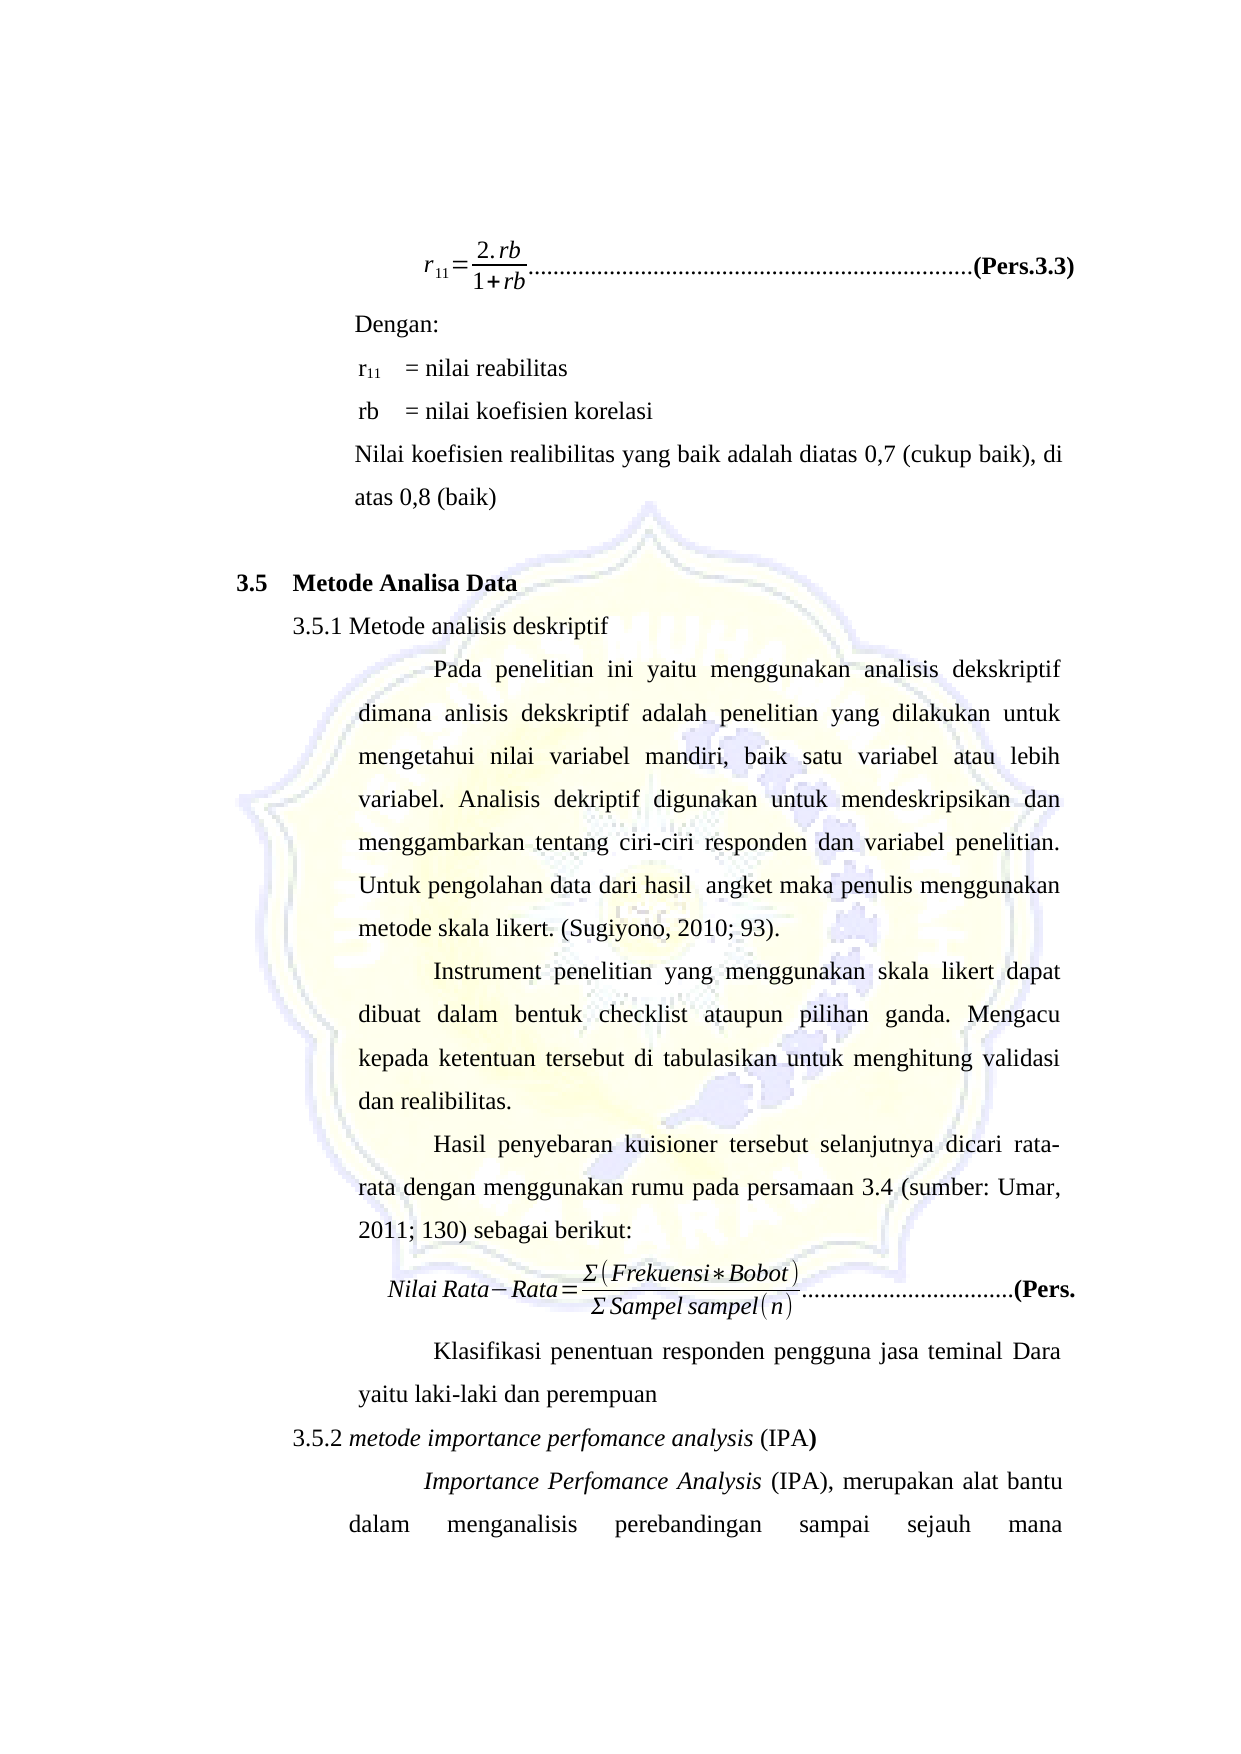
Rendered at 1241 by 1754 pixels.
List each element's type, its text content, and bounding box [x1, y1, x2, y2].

text r11 = nilai reabilitas [358, 353, 1063, 381]
subtitle Metode Analisa Data [236, 568, 1063, 597]
text Nilai koefisien realibilitas yang baik adalah diatas 0,7 (cukup baik), di atas 0,8 (baik) [354, 439, 1063, 511]
text .(Pers.3.4) [386, 1258, 1063, 1322]
list Metode analisis deskriptif [292, 611, 1063, 640]
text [349, 1466, 1063, 1538]
text Instrument penelitian yang menggunakan skala likert dapat dibuat dalam bentuk checklist ataupun pilihan ganda. Mengacu kepada ketentuan tersebut di tabulasikan untuk menghitung validasi dan realibilitas. [358, 956, 1061, 1114]
text Dengan: [354, 309, 1063, 338]
text rb = nilai koefisien korelasi [358, 396, 1063, 424]
text Pada penelitian ini yaitu menggunakan analisis dekskriptif dimana anlisis dekskriptif adalah penelitian yang dilakukan untuk mengetahui nilai variabel mandiri, baik satu variabel atau lebih variabel. Analisis dekriptif digunakan untuk mendeskripsikan dan menggambarkan tentang ciri-ciri responden dan variabel penelitian. Untuk pengolahan data dari hasil angket maka penulis menggunakan metode skala likert. (Sugiyono, 2010; 93). [358, 654, 1061, 942]
text Klasifikasi penentuan responden pengguna jasa teminal Dara yaitu laki-laki dan perempuan [358, 1336, 1061, 1408]
text Hasil penyebaran kuisioner tersebut selanjutnya dicari rata-rata dengan menggunakan rumu pada persamaan 3.4 (sumber: Umar, 2011; 130) sebagai berikut: [358, 1129, 1061, 1244]
list metode importance perfomance analysis (IPA) [292, 1423, 1063, 1451]
text (Pers.3.3) [424, 236, 1009, 295]
